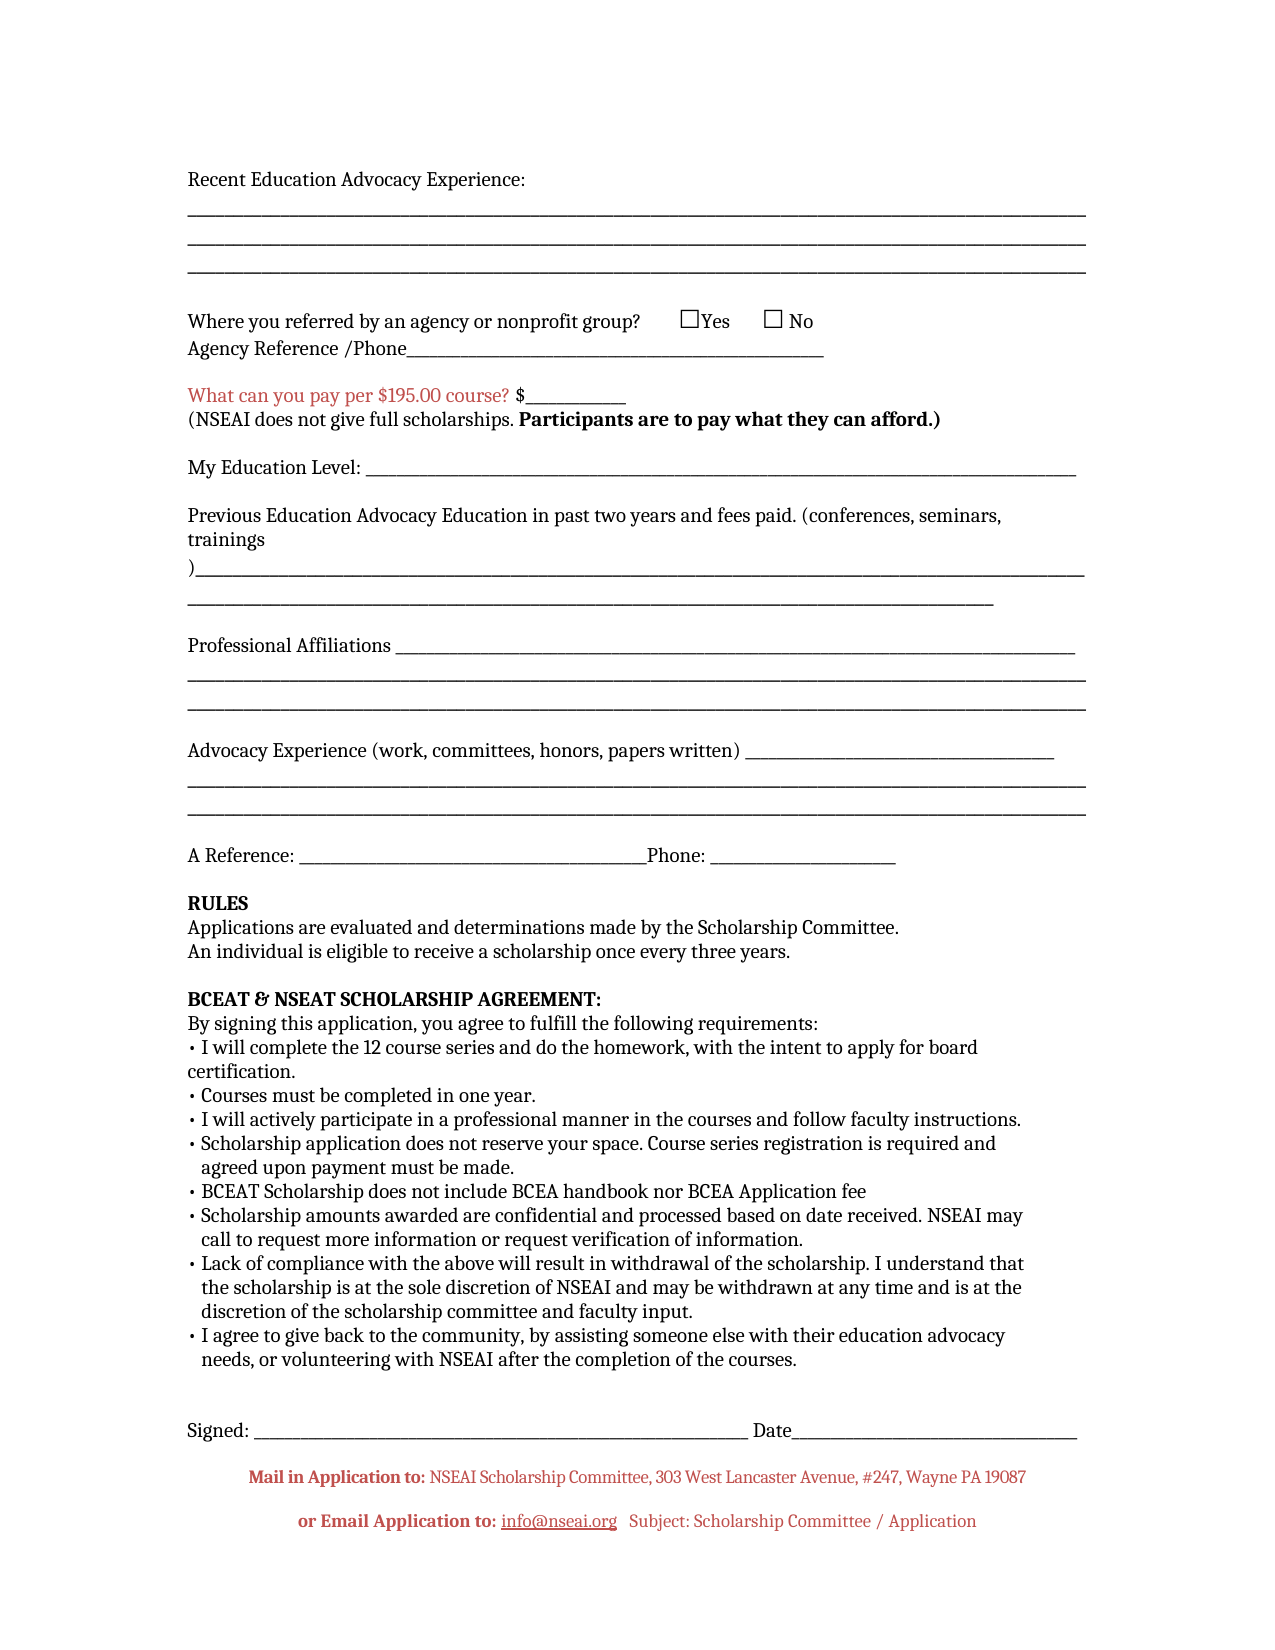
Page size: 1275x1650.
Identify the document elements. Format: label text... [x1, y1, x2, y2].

text __________________________________________________________________________________________________________________________________________________________________________________________________ [187, 763, 1087, 820]
text Recent Education Advocacy Experience: ___________________________________________________________________________________________________________________________________________________________________________________________________________________________________________________________________________________________________ [187, 168, 1087, 278]
text Mail in Application to: NSEAI Scholarship Committee, 303 West Lancaster Avenue, #247, Wayne PA 19087 [187, 1467, 1087, 1488]
text • I will actively participate in a professional manner in the courses and follow faculty instructions. [187, 1108, 1087, 1132]
text • BCEAT Scholarship does not include BCEA handbook nor BCEA Application fee [187, 1179, 1087, 1203]
text • Courses must be completed in one year. [187, 1084, 1087, 1108]
text What can you pay per $195.00 course? $_____________ [187, 384, 1087, 408]
text • Lack of compliance with the above will result in withdrawal of the scholarship. I understand that [187, 1251, 1087, 1275]
text call to request more information or request verification of information. [187, 1227, 1087, 1251]
text discretion of the scholarship committee and faculty input. [187, 1299, 1087, 1323]
text the scholarship is at the sole discretion of NSEAI and may be withdrawn at any time and is at the [187, 1275, 1087, 1299]
text My Education Level: ____________________________________________________________________________________________ [187, 456, 1087, 480]
text • Scholarship application does not reserve your space. Course series registration is required and [187, 1132, 1087, 1156]
text An individual is eligible to receive a scholarship once every three years. [187, 940, 1087, 964]
text __________________________________________________________________________________________________________________________________________________________________________________________________ [187, 657, 1087, 715]
text or Email Application to: info@nseai.org Subject: Scholarship Committee / Application [187, 1510, 1087, 1532]
text (NSEAI does not give full scholarships. Participants are to pay what they can afford.) [187, 408, 1087, 432]
text RULES [187, 892, 1087, 916]
text BCEAT & NSEAT SCHOLARSHIP AGREEMENT: [187, 988, 1087, 1012]
text Professional Affiliations ________________________________________________________________________________________ [187, 633, 1087, 657]
text Applications are evaluated and determinations made by the Scholarship Committee. [187, 916, 1087, 940]
text Previous Education Advocacy Education in past two years and fees paid. (conferences, seminars, trainings)_______________________________________________________________________________________________________________________________________________________________________________________ [187, 504, 1087, 609]
text needs, or volunteering with NSEAI after the completion of the courses. [187, 1347, 1087, 1371]
text Where you referred by an agency or nonprofit group? ☐Yes ☐ No [187, 302, 1087, 336]
text • Scholarship amounts awarded are confidential and processed based on date received. NSEAI may [187, 1203, 1087, 1227]
text • I will complete the 12 course series and do the homework, with the intent to apply for board certification. [187, 1036, 1087, 1084]
text Advocacy Experience (work, committees, honors, papers written) ________________________________________ [187, 739, 1087, 763]
text By signing this application, you agree to fulfill the following requirements: [187, 1012, 1087, 1036]
text agreed upon payment must be made. [187, 1156, 1087, 1179]
text • I agree to give back to the community, by assisting someone else with their education advocacy [187, 1323, 1087, 1347]
text A Reference: _____________________________________________Phone: ________________________ [187, 844, 1087, 868]
text Signed: ________________________________________________________________ Date_____________________________________ [187, 1419, 1087, 1443]
text Agency Reference /Phone______________________________________________________ [187, 336, 1087, 360]
